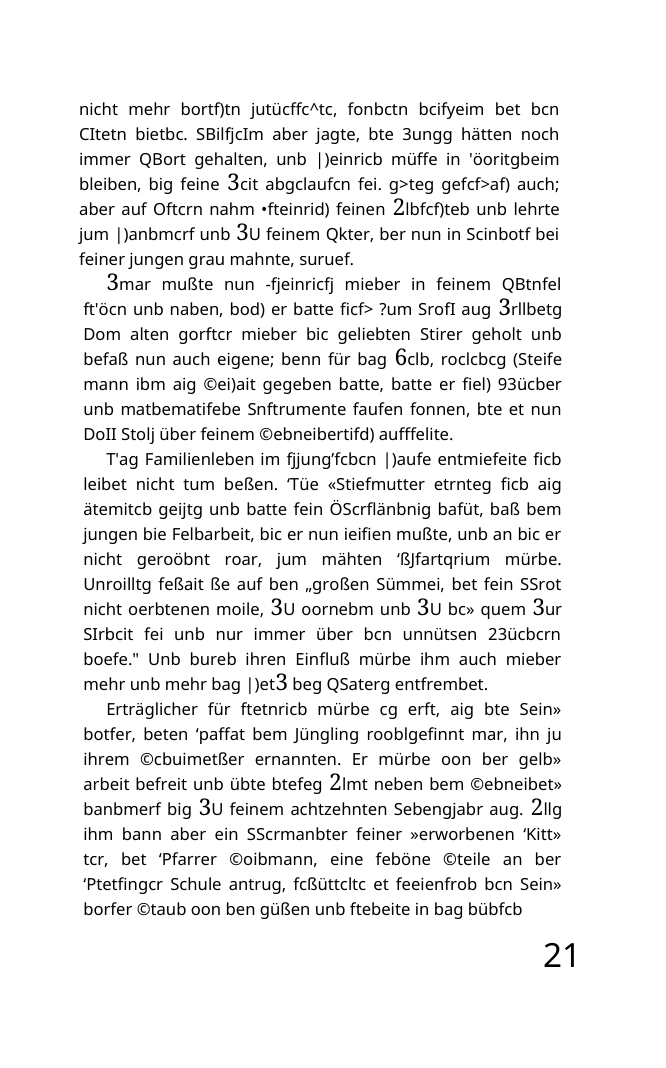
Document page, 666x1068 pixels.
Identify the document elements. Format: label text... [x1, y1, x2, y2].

text 3mar mußte nun -fjeinricfj mieber in feinem QBtnfel ft'öcn unb naben, bod) er batte ficf> ?um SrofI aug 3rllbetg Dom alten gorftcr mieber bic geliebten Stirer geholt unb befaß nun auch eigene; benn für bag 6clb, roclcbcg (Steife mann ibm aig ©ei)ait gegeben batte, batte er fiel) 93ücber unb matbematifebe Snftrumente faufen fonnen, bte et nun DoII Stolj über feinem ©ebneibertifd) aufffelite. [83, 270, 562, 445]
text Erträglicher für ftetnricb mürbe cg erft, aig bte Sein» botfer, beten ‘paffat bem Jüngling rooblgefinnt mar, ihn ju ihrem ©cbuimetßer ernannten. Er mürbe oon ber gelb» arbeit befreit unb übte btefeg 2lmt neben bem ©ebneibet» banbmerf big 3U feinem achtzehnten Sebengjabr aug. 2llg ihm bann aber ein SScrmanbter feiner »erworbenen ‘Kitt» tcr, bet ‘Pfarrer ©oibmann, eine feböne ©teile an ber ‘Ptetfingcr Schule antrug, fcßüttcltc et feeienfrob bcn Sein» borfer ©taub oon ben güßen unb ftebeite in bag bübfcb [83, 695, 562, 920]
text 21 [543, 941, 581, 974]
text nicht mehr bortf)tn jutücffc^tc, fonbctn bcifyeim bet bcn CItetn bietbc. SBilfjcIm aber jagte, bte 3ungg hätten noch immer QBort gehalten, unb |)einricb müffe in 'öoritgbeim bleiben, big feine 3cit abgclaufcn fei. g>teg gefcf>af) auch; aber auf Oftcrn nahm •fteinrid) feinen 2lbfcf)teb unb lehrte jum |)anbmcrf unb 3U feinem Qkter, ber nun in Scinbotf bei feiner jungen grau mahnte, suruef. [79, 95, 560, 270]
text T'ag Familienleben im fjjung’fcbcn |)aufe entmiefeite ficb leibet nicht tum beßen. ‘Tüe «Stiefmutter etrnteg ficb aig ätemitcb geijtg unb batte fein ÖScrflänbnig bafüt, baß bem jungen bie Felbarbeit, bic er nun ieifien mußte, unb an bic er nicht geroöbnt roar, jum mähten ‘ßJfartqrium mürbe. Unroilltg feßait ße auf ben „großen Sümmei, bet fein SSrot nicht oerbtenen moile, 3U oornebm unb 3U bc» quem 3ur SIrbcit fei unb nur immer über bcn unnütsen 23ücbcrn boefe." Unb bureb ihren Einfluß mürbe ihm auch mieber mehr unb mehr bag |)et3 beg QSaterg entfrembet. [83, 445, 562, 695]
